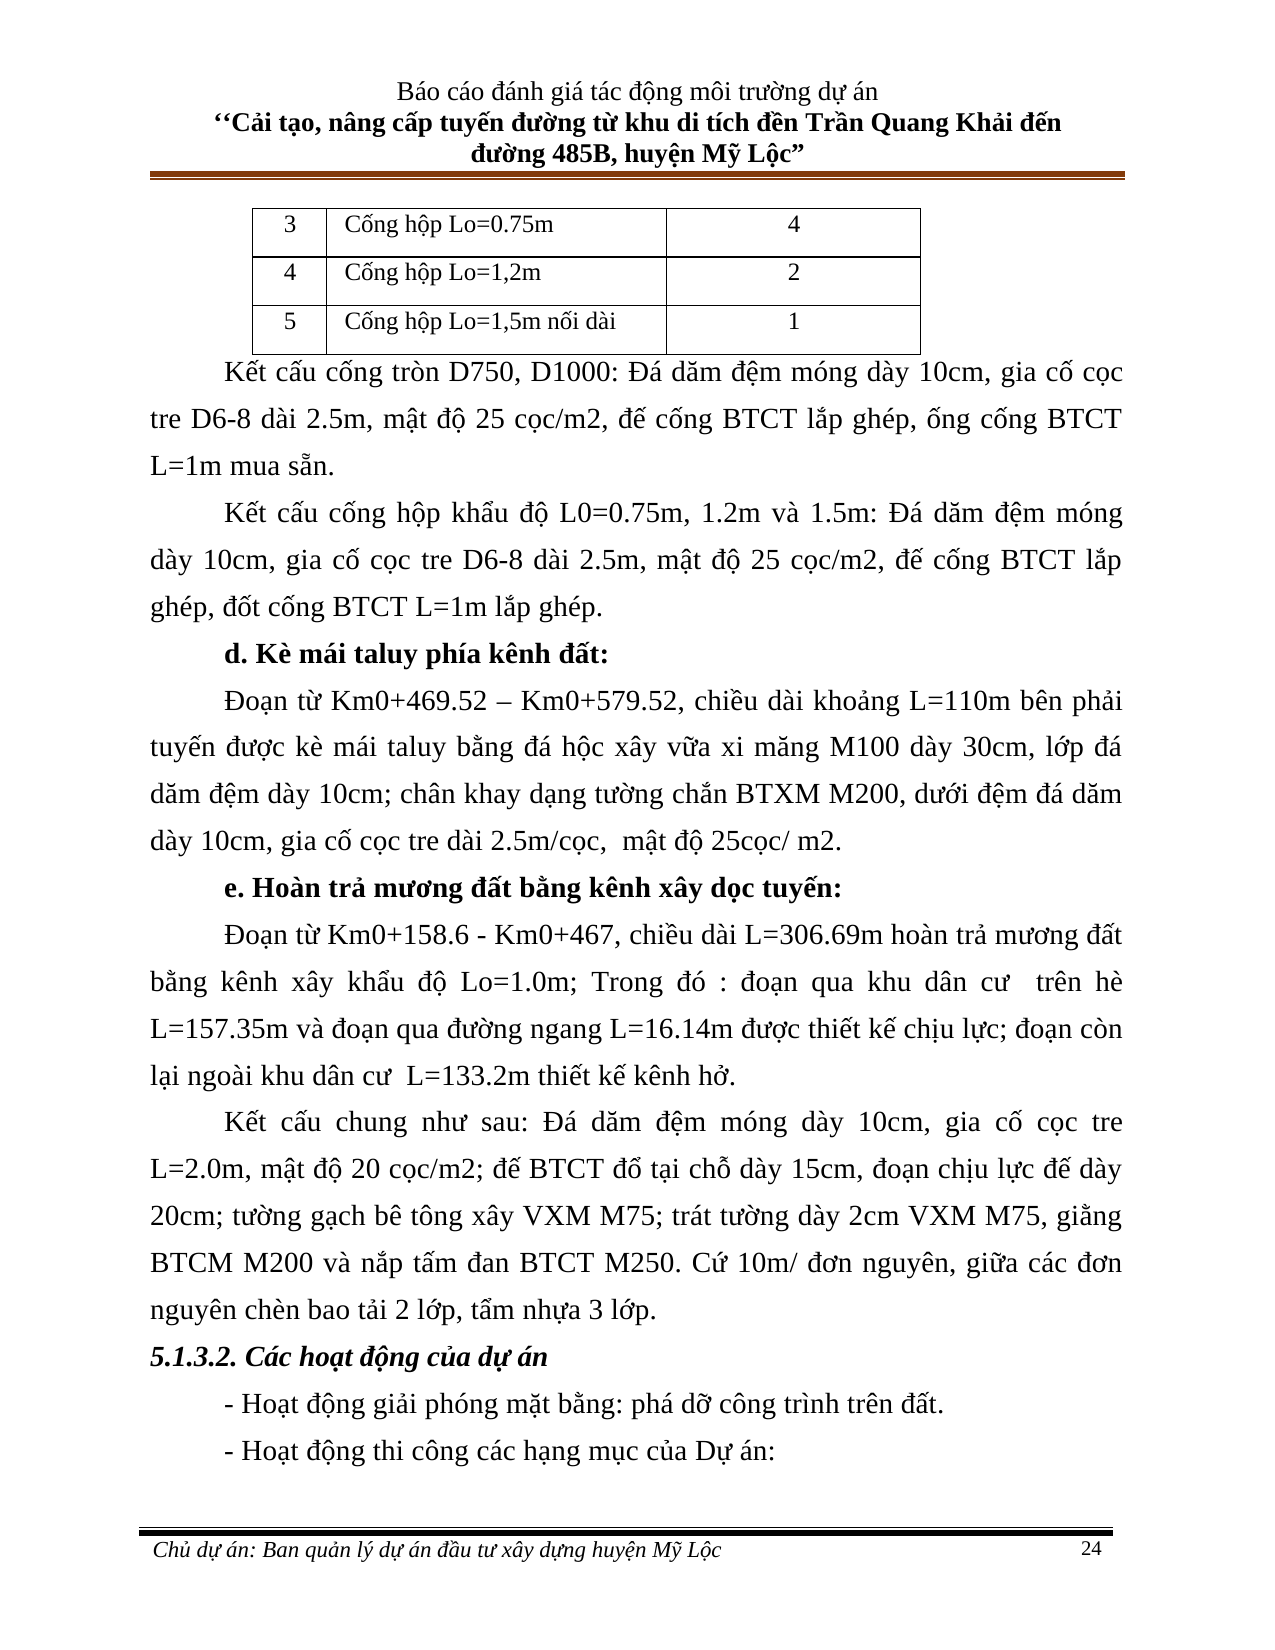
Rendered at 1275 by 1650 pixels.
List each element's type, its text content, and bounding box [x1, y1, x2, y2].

text 5.1.3.2. Các hoạt động của dự án [150, 1339, 1125, 1372]
text e. Hoàn trả mương đất bằng kênh xây dọc tuyến: [150, 870, 1125, 904]
table_cell 2 [667, 258, 920, 305]
table_cell Cống hộp Lo=1,5m nối dài [327, 306, 666, 353]
table_cell 1 [667, 306, 920, 353]
table_cell 4 [667, 209, 920, 256]
table_cell 5 [253, 306, 326, 353]
text Kết cấu cống hộp khẩu độ L0=0.75m, 1.2m và 1.5m: Đá dăm đệm móng dày 10cm, gia cố cọc tre D6-8 dài 2.5m, mật độ 25 cọc/m2, đế cống BTCT lắp ghép, đốt cống BTCT L=1m lắp ghép. [150, 495, 1125, 622]
text Kết cấu cống tròn D750, D1000: Đá dăm đệm móng dày 10cm, gia cố cọc tre D6-8 dài 2.5m, mật độ 25 cọc/m2, đế cống BTCT lắp ghép, ống cống BTCT L=1m mua sẵn. [150, 354, 1125, 482]
text Đoạn từ Km0+158.6 - Km0+467, chiều dài L=306.69m hoàn trả mương đất bằng kênh xây khẩu độ Lo=1.0m; Trong đó : đoạn qua khu dân cư trên hè L=157.35m và đoạn qua đường ngang L=16.14m được thiết kế chịu lực; đoạn còn lại ngoài khu dân cư L=133.2m thiết kế kênh hở. [150, 917, 1125, 1091]
text Đoạn từ Km0+469.52 – Km0+579.52, chiều dài khoảng L=110m bên phải tuyến được kè mái taluy bằng đá hộc xây vữa xi măng M100 dày 30cm, lớp đá dăm đệm dày 10cm; chân khay dạng tường chắn BTXM M200, dưới đệm đá dăm dày 10cm, gia cố cọc tre dài 2.5m/cọc, mật độ 25cọc/ m2. [150, 683, 1125, 857]
text - Hoạt động thi công các hạng mục của Dự án: [150, 1433, 1125, 1466]
table_cell 3 [253, 209, 326, 256]
text d. Kè mái taluy phía kênh đất: [150, 636, 1125, 669]
table_cell 4 [253, 258, 326, 305]
text Kết cấu chung như sau: Đá dăm đệm móng dày 10cm, gia cố cọc tre L=2.0m, mật độ 20 cọc/m2; đế BTCT đổ tại chỗ dày 15cm, đoạn chịu lực đế dày 20cm; tường gạch bê tông xây VXM M75; trát tường dày 2cm VXM M75, giằng BTCM M200 và nắp tấm đan BTCT M250. Cứ 10m/ đơn nguyên, giữa các đơn nguyên chèn bao tải 2 lớp, tẩm nhựa 3 lớp. [150, 1104, 1125, 1326]
table_cell Cống hộp Lo=0.75m [327, 209, 666, 256]
text - Hoạt động giải phóng mặt bằng: phá dỡ công trình trên đất. [150, 1386, 1125, 1419]
table_cell Cống hộp Lo=1,2m [327, 258, 666, 305]
